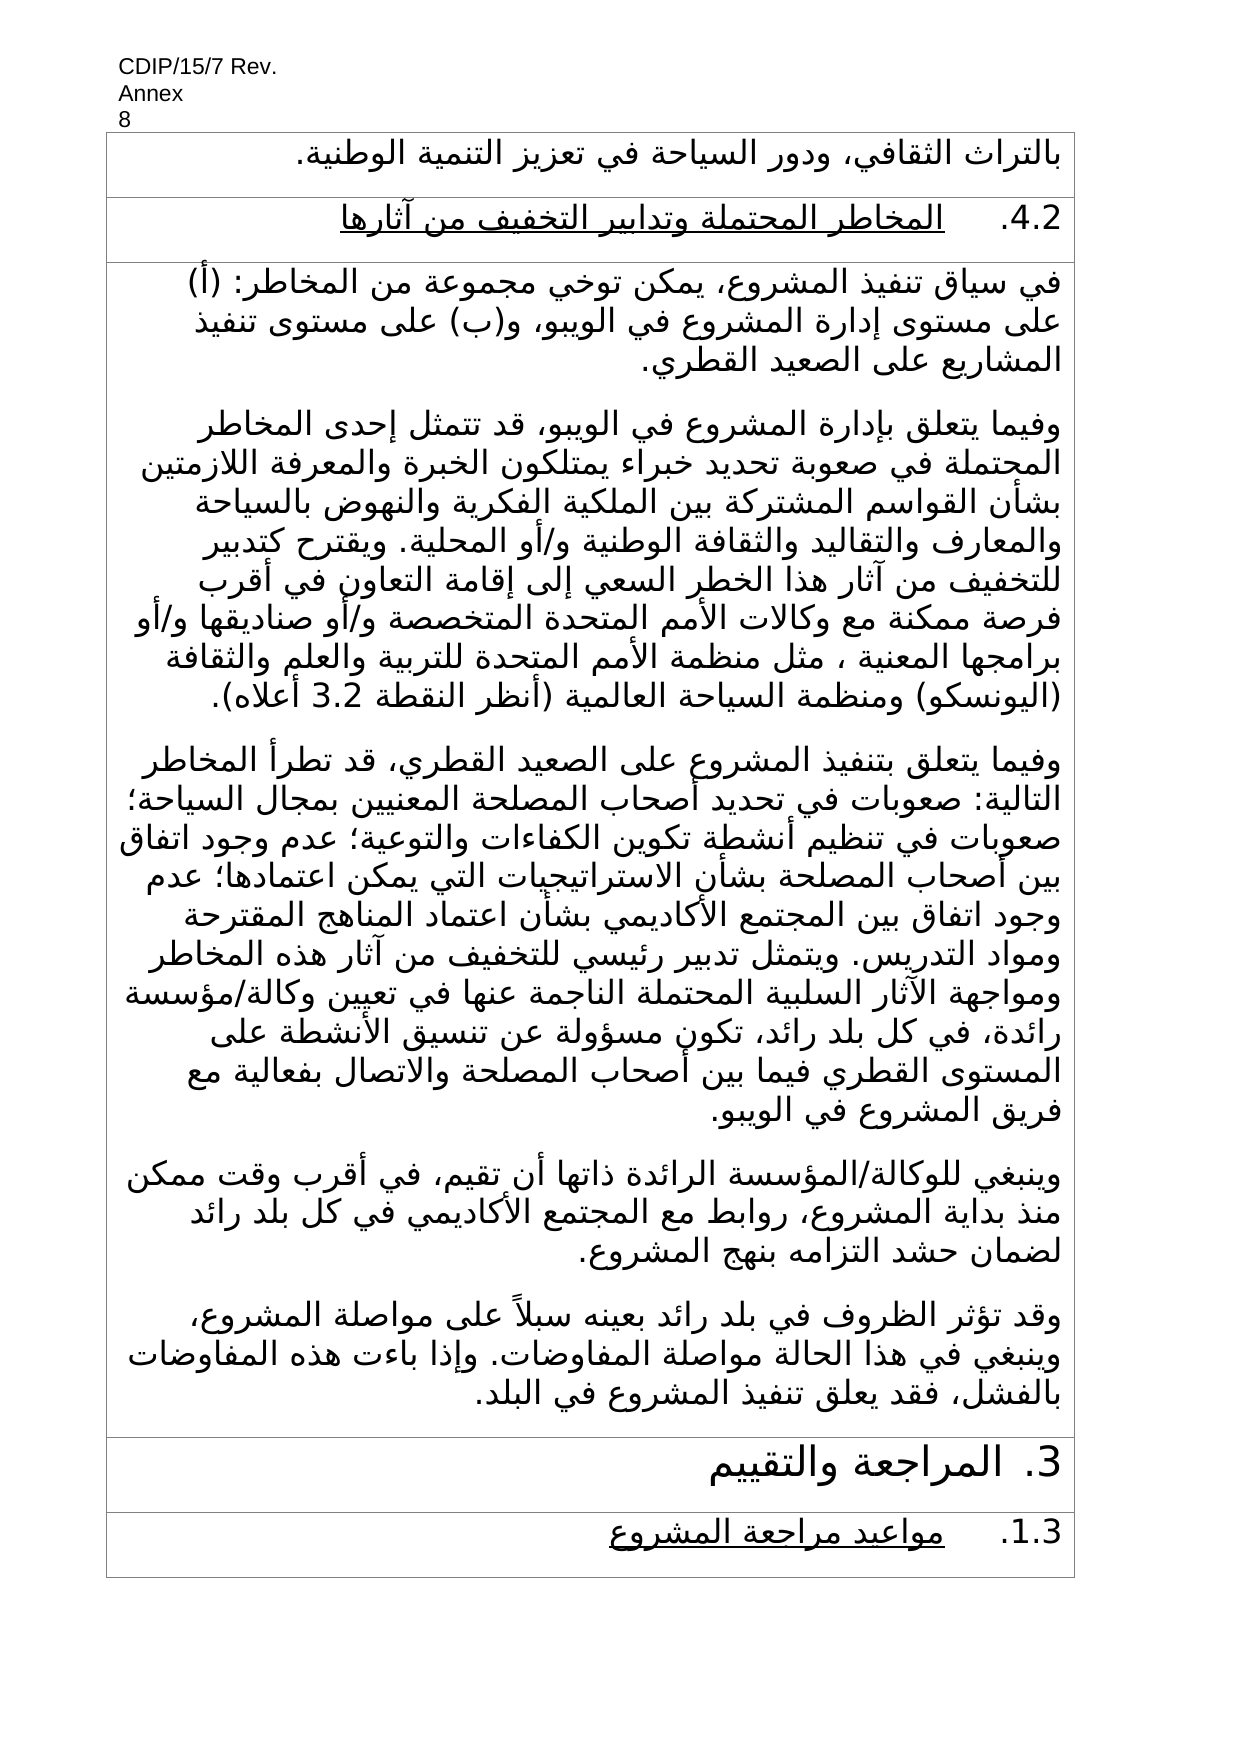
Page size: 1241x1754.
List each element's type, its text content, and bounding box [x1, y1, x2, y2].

table_cell 3. المراجعة والتقييم [107, 1438, 1074, 1512]
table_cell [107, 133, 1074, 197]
table_cell في سياق تنفيذ المشروع، يمكن توخي مجموعة من المخاطر: (أ) على مستوى إدارة المشروع في الويبو، و(ب) على مستوى تنفيذ المشاريع على الصعيد القطري. وفيما يتعلق بإدارة المشروع في الويبو، قد تتمثل إحدى المخاطر المحتملة في صعوبة تحديد خبراء يمتلكون الخبرة والمعرفة اللازمتين بشأن القواسم المشتركة بين الملكية الفكرية والنهوض بالسياحة والمعارف والتقاليد والثقافة الوطنية و/أو المحلية. ويقترح كتدبير للتخفيف من آثار هذا الخطر السعي إلى إقامة التعاون في أقرب فرصة ممكنة مع وكالات الأمم المتحدة المتخصصة و/أو صناديقها و/أو برامجها المعنية ، مثل منظمة الأمم المتحدة للتربية والعلم والثقافة (اليونسكو) ومنظمة السياحة العالمية (أنظر النقطة 3.2 أعلاه). وفيما يتعلق بتنفيذ المشروع على الصعيد القطري، قد تطرأ المخاطر التالية: صعوبات في تحديد أصحاب المصلحة المعنيين بمجال السياحة؛ صعوبات في تنظيم أنشطة تكوين الكفاءات والتوعية؛ عدم وجود اتفاق بين أصحاب المصلحة بشأن الاستراتيجيات التي يمكن اعتمادها؛ عدم وجود اتفاق بين المجتمع الأكاديمي بشأن اعتماد المناهج المقترحة ومواد التدريس. ويتمثل تدبير رئيسي للتخفيف من آثار هذه المخاطر ومواجهة الآثار السلبية المحتملة الناجمة عنها في تعيين وكالة/مؤسسة رائدة، في كل بلد رائد، تكون مسؤولة عن تنسيق الأنشطة على المستوى القطري فيما بين أصحاب المصلحة والاتصال بفعالية مع فريق المشروع في الويبو. وينبغي للوكالة/المؤسسة الرائدة ذاتها أن تقيم، في أقرب وقت ممكن منذ بداية المشروع، روابط مع المجتمع الأكاديمي في كل بلد رائد لضمان حشد التزامه بنهج المشروع. وقد تؤثر الظروف في بلد رائد بعينه سبلاً على مواصلة المشروع، وينبغي في هذا الحالة مواصلة المفاوضات. وإذا باءت هذه المفاوضات بالفشل، فقد يعلق تنفيذ المشروع في البلد. [107, 263, 1074, 1437]
table_cell 4.2. المخاطر المحتملة وتدابير التخفيف من آثارها [107, 198, 1074, 262]
table_cell 1.3. مواعيد مراجعة المشروع [107, 1513, 1074, 1577]
